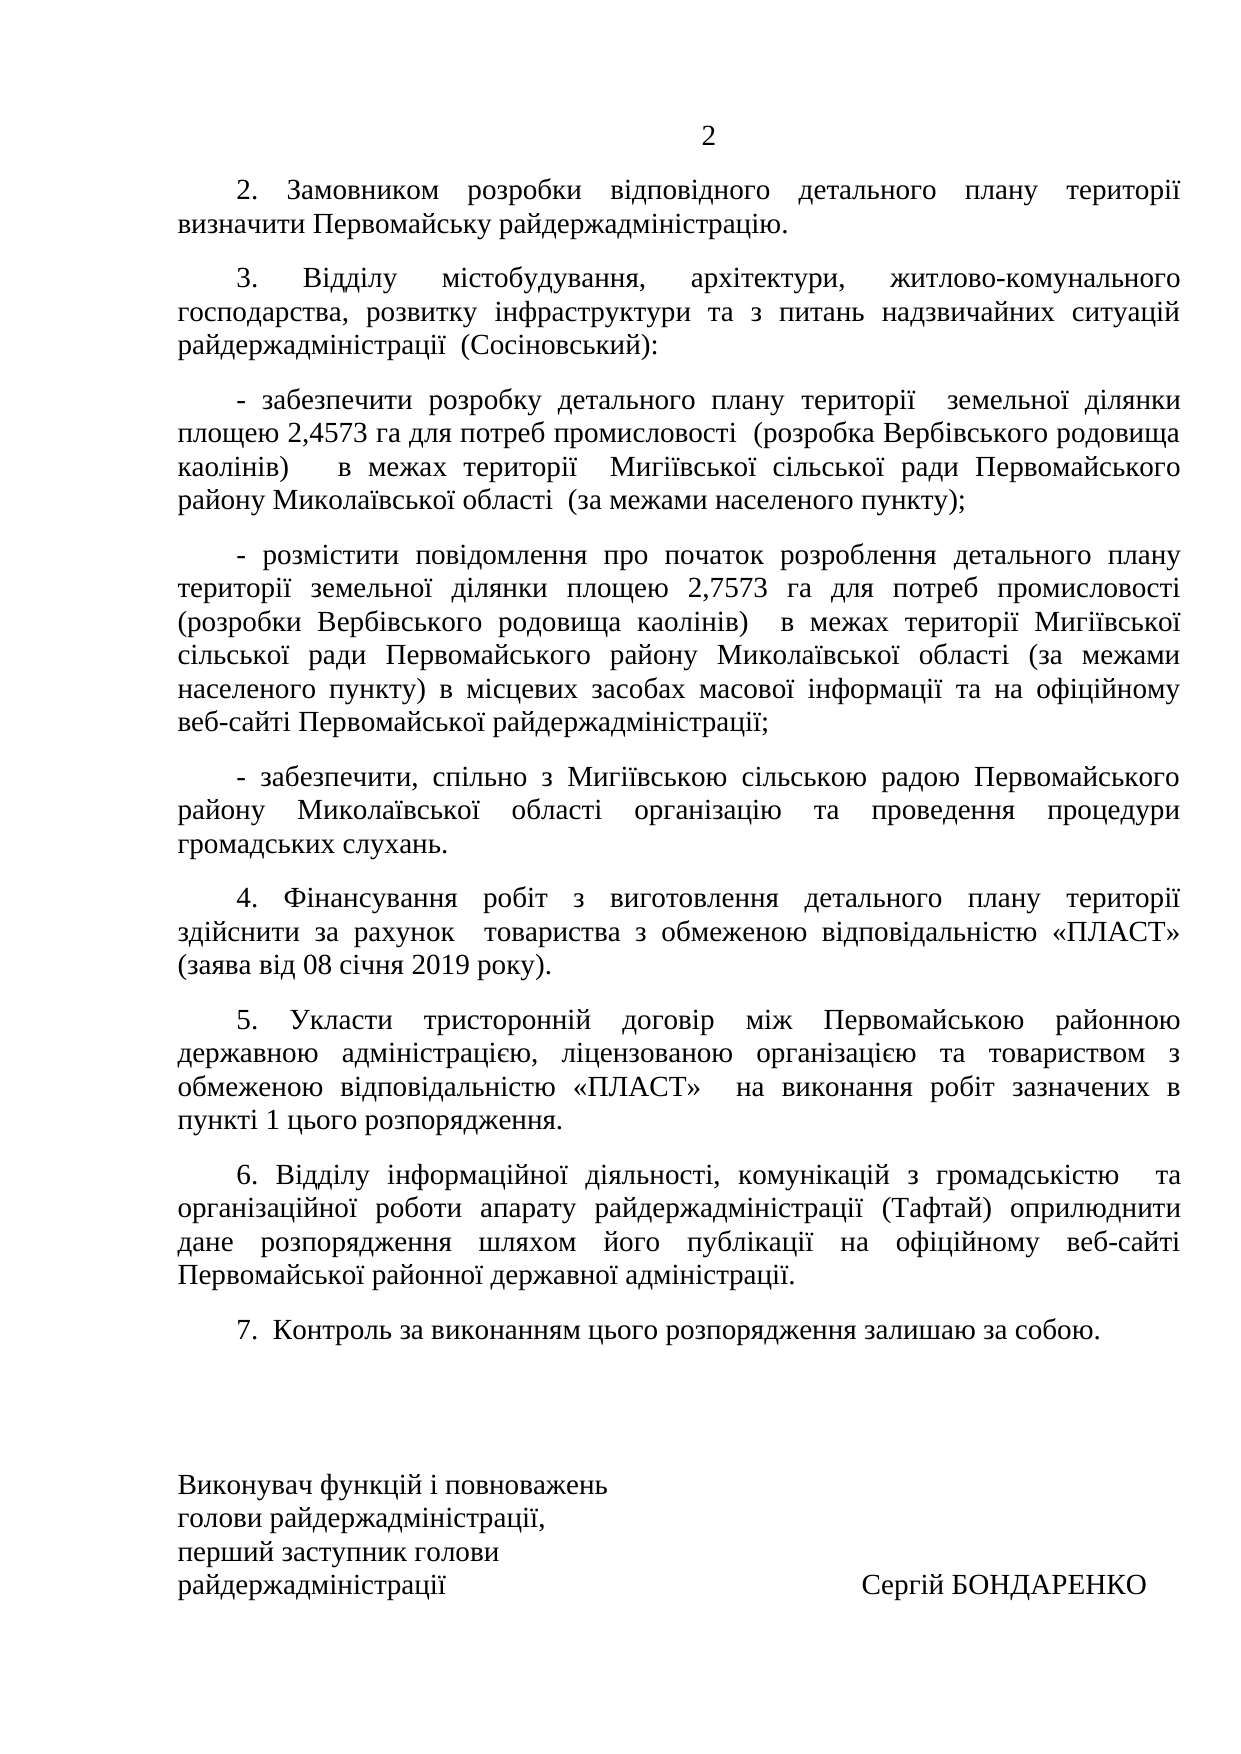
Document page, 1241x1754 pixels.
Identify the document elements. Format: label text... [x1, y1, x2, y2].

text райдержадміністрації Сергій БОНДАРЕНКО [177, 1567, 1181, 1601]
text 6. Відділу інформаційної діяльності, комунікацій з громадськістю та організаційної роботи апарату райдержадміністрації (Тафтай) оприлюднити дане розпорядження шляхом його публікації на офіційному веб-сайті Первомайської районної державної адміністрації. [177, 1157, 1181, 1291]
text 5. Укласти тристоронній договір між Первомайською районною державною адміністрацією, ліцензованою організацією та товариством з обмеженою відповідальністю «ПЛАСТ» на виконання робіт зазначених в пункті 1 цього розпорядження. [177, 1002, 1181, 1136]
text Виконувач функцій і повноважень [177, 1467, 1181, 1500]
text 3. Відділу містобудування, архітектури, житлово-комунального господарства, розвитку інфраструктури та з питань надзвичайних ситуацій райдержадміністрації (Сосіновський): [177, 260, 1181, 361]
text - забезпечити розробку детального плану території земельної ділянки площею 2,4573 га для потреб промисловості (розробка Вербівського родовища каолінів) в межах території Мигіївської сільської ради Первомайського району Миколаївської області (за межами населеного пункту); [177, 382, 1181, 516]
text - розмістити повідомлення про початок розроблення детального плану території земельної ділянки площею 2,7573 га для потреб промисловості (розробки Вербівського родовища каолінів) в межах території Мигіївської сільської ради Первомайського району Миколаївської області (за межами населеного пункту) в місцевих засобах масової інформації та на офіційному веб-сайті Первомайської райдержадміністрації; [177, 537, 1181, 738]
text 2. Замовником розробки відповідного детального плану території визначити Первомайську райдержадміністрацію. [177, 172, 1181, 239]
text голови райдержадміністрації, [177, 1500, 1181, 1534]
text 2 [177, 118, 1181, 152]
text - забезпечити, спільно з Мигіївською сільською радою Первомайського району Миколаївської області організацію та проведення процедури громадських слухань. [177, 759, 1181, 859]
text 7. Контроль за виконанням цього розпорядження залишаю за собою. [177, 1312, 1181, 1345]
text 4. Фінансування робіт з виготовлення детального плану території здійснити за рахунок товариства з обмеженою відповідальністю «ПЛАСТ» (заява від 08 січня 2019 року). [177, 880, 1181, 981]
text перший заступник голови [177, 1534, 1181, 1567]
